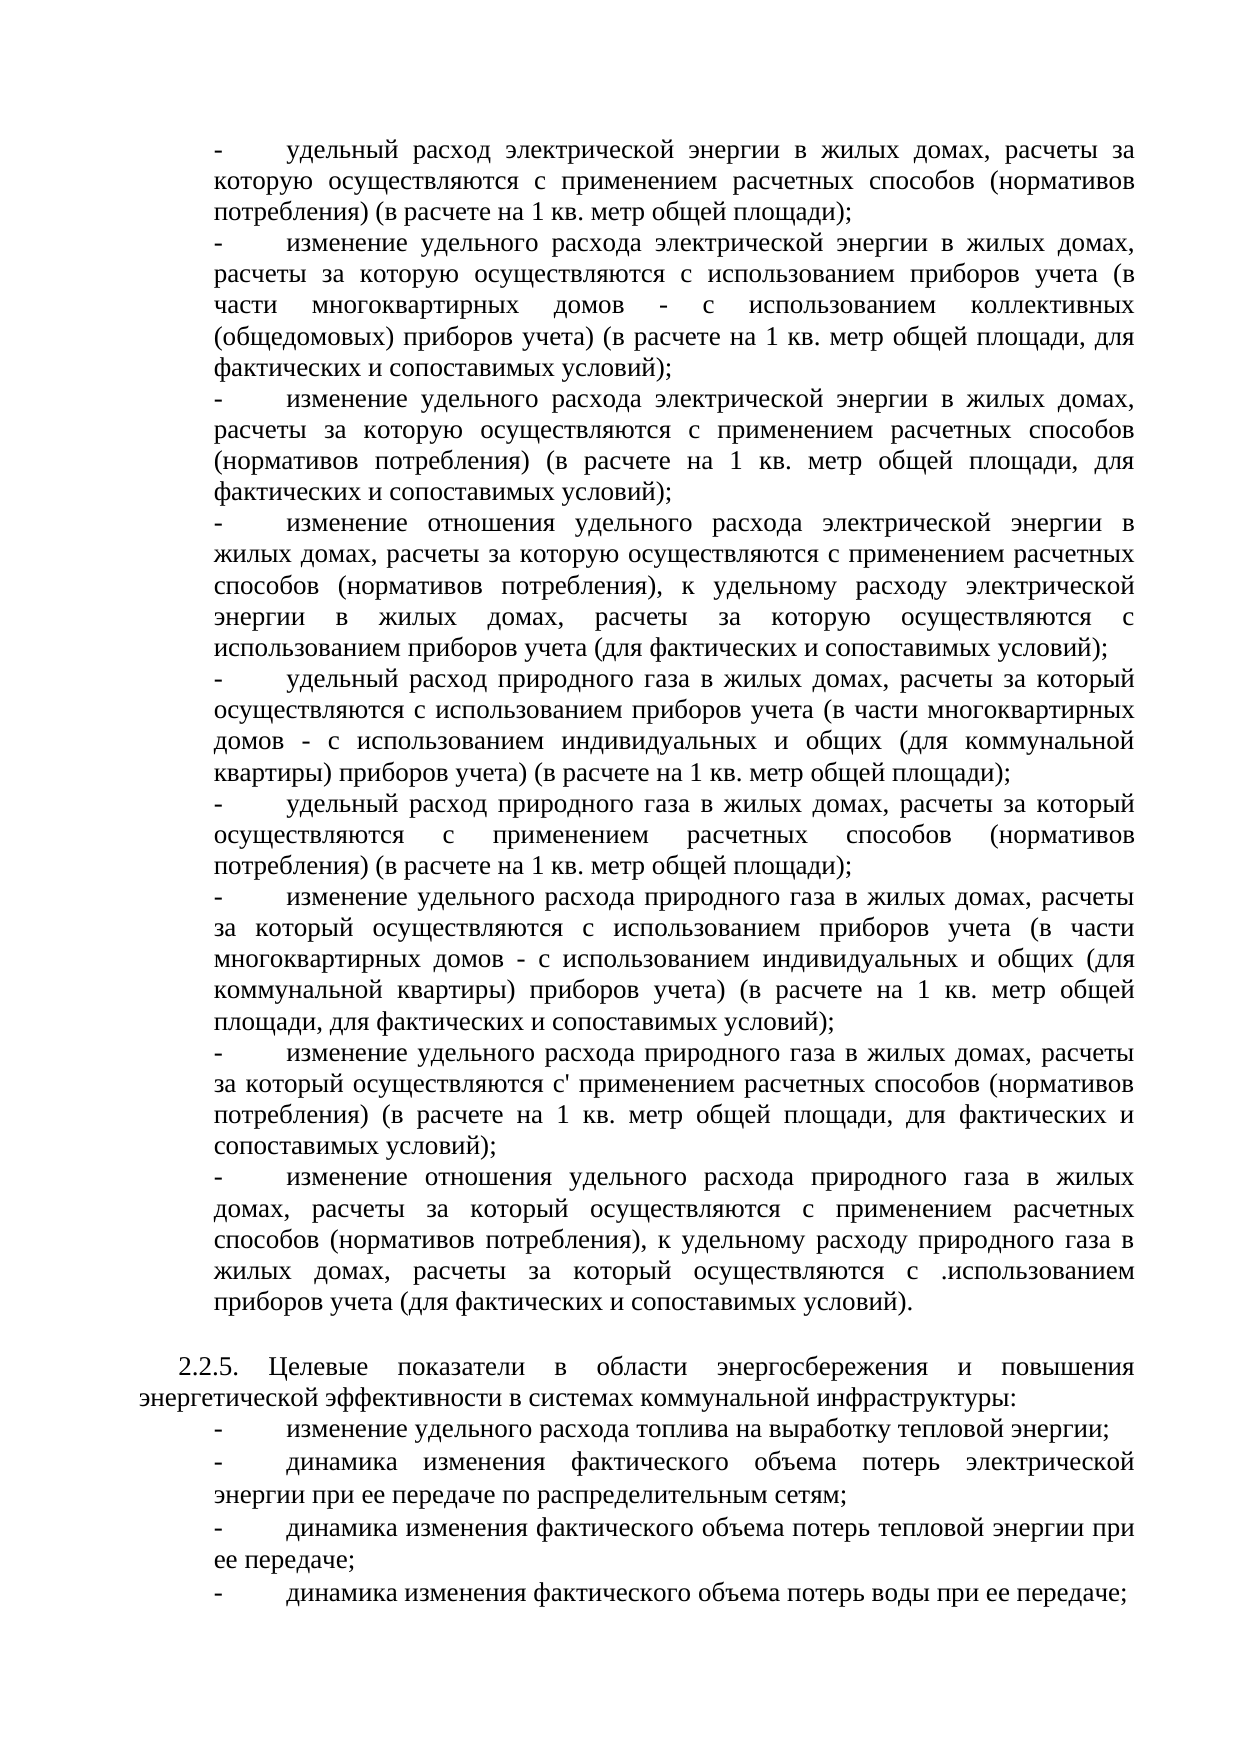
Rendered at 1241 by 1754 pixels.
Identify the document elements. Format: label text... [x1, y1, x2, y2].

list изменение удельного расхода природного газа в жилых домах, расчеты за который осуществляются с использованием приборов учета (в части многоквартирных домов - с использованием индивидуальных и общих (для коммунальной квартиры) приборов учета) (в расчете на 1 кв. метр общей площади, для фактических и сопоставимых условий); [213, 880, 1136, 1036]
list изменение отношения удельного расхода электрической энергии в жилых домах, расчеты за которую осуществляются с применением расчетных способов (нормативов потребления), к удельному расходу электрической энергии в жилых домах, расчеты за которую осуществляются с использованием приборов учета (для фактических и сопоставимых условий); [213, 506, 1136, 662]
list удельный расход электрической энергии в жилых домах, расчеты за которую осуществляются с применением расчетных способов (нормативов потребления) (в расчете на 1 кв. метр общей площади); [213, 133, 1136, 226]
list динамика изменения фактического объема потерь воды при ее передаче; [213, 1576, 1136, 1608]
list динамика изменения фактического объема потерь электрической энергии при ее передаче по распределительным сетям; [213, 1445, 1136, 1509]
list изменение отношения удельного расхода природного газа в жилых домах, расчеты за который осуществляются с применением расчетных способов (нормативов потребления), к удельному расходу природного газа в жилых домах, расчеты за который осуществляются с .использованием приборов учета (для фактических и сопоставимых условий). [213, 1161, 1136, 1316]
list удельный расход природного газа в жилых домах, расчеты за который осуществляются с применением расчетных способов (нормативов потребления) (в расчете на 1 кв. метр общей площади); [213, 787, 1136, 880]
text 2.2.5. Целевые показатели в области энергосбережения и повышения энергетической эффективности в системах коммунальной инфраструктуры: [138, 1349, 1136, 1412]
list удельный расход природного газа в жилых домах, расчеты за который осуществляются с использованием приборов учета (в части многоквартирных домов - с использованием индивидуальных и общих (для коммунальной квартиры) приборов учета) (в расчете на 1 кв. метр общей площади); [213, 662, 1136, 787]
list изменение удельного расхода электрической энергии в жилых домах, расчеты за которую осуществляются с применением расчетных способов (нормативов потребления) (в расчете на 1 кв. метр общей площади, для фактических и сопоставимых условий); [213, 382, 1136, 506]
list динамика изменения фактического объема потерь тепловой энергии при ее передаче; [213, 1511, 1136, 1575]
list изменение удельного расхода электрической энергии в жилых домах, расчеты за которую осуществляются с использованием приборов учета (в части многоквартирных домов - с использованием коллективных (общедомовых) приборов учета) (в расчете на 1 кв. метр общей площади, для фактических и сопоставимых условий); [213, 226, 1136, 382]
list изменение удельного расхода топлива на выработку тепловой энергии; [213, 1412, 1136, 1443]
list изменение удельного расхода природного газа в жилых домах, расчеты за который осуществляются с' применением расчетных способов (нормативов потребления) (в расчете на 1 кв. метр общей площади, для фактических и сопоставимых условий); [213, 1036, 1136, 1161]
